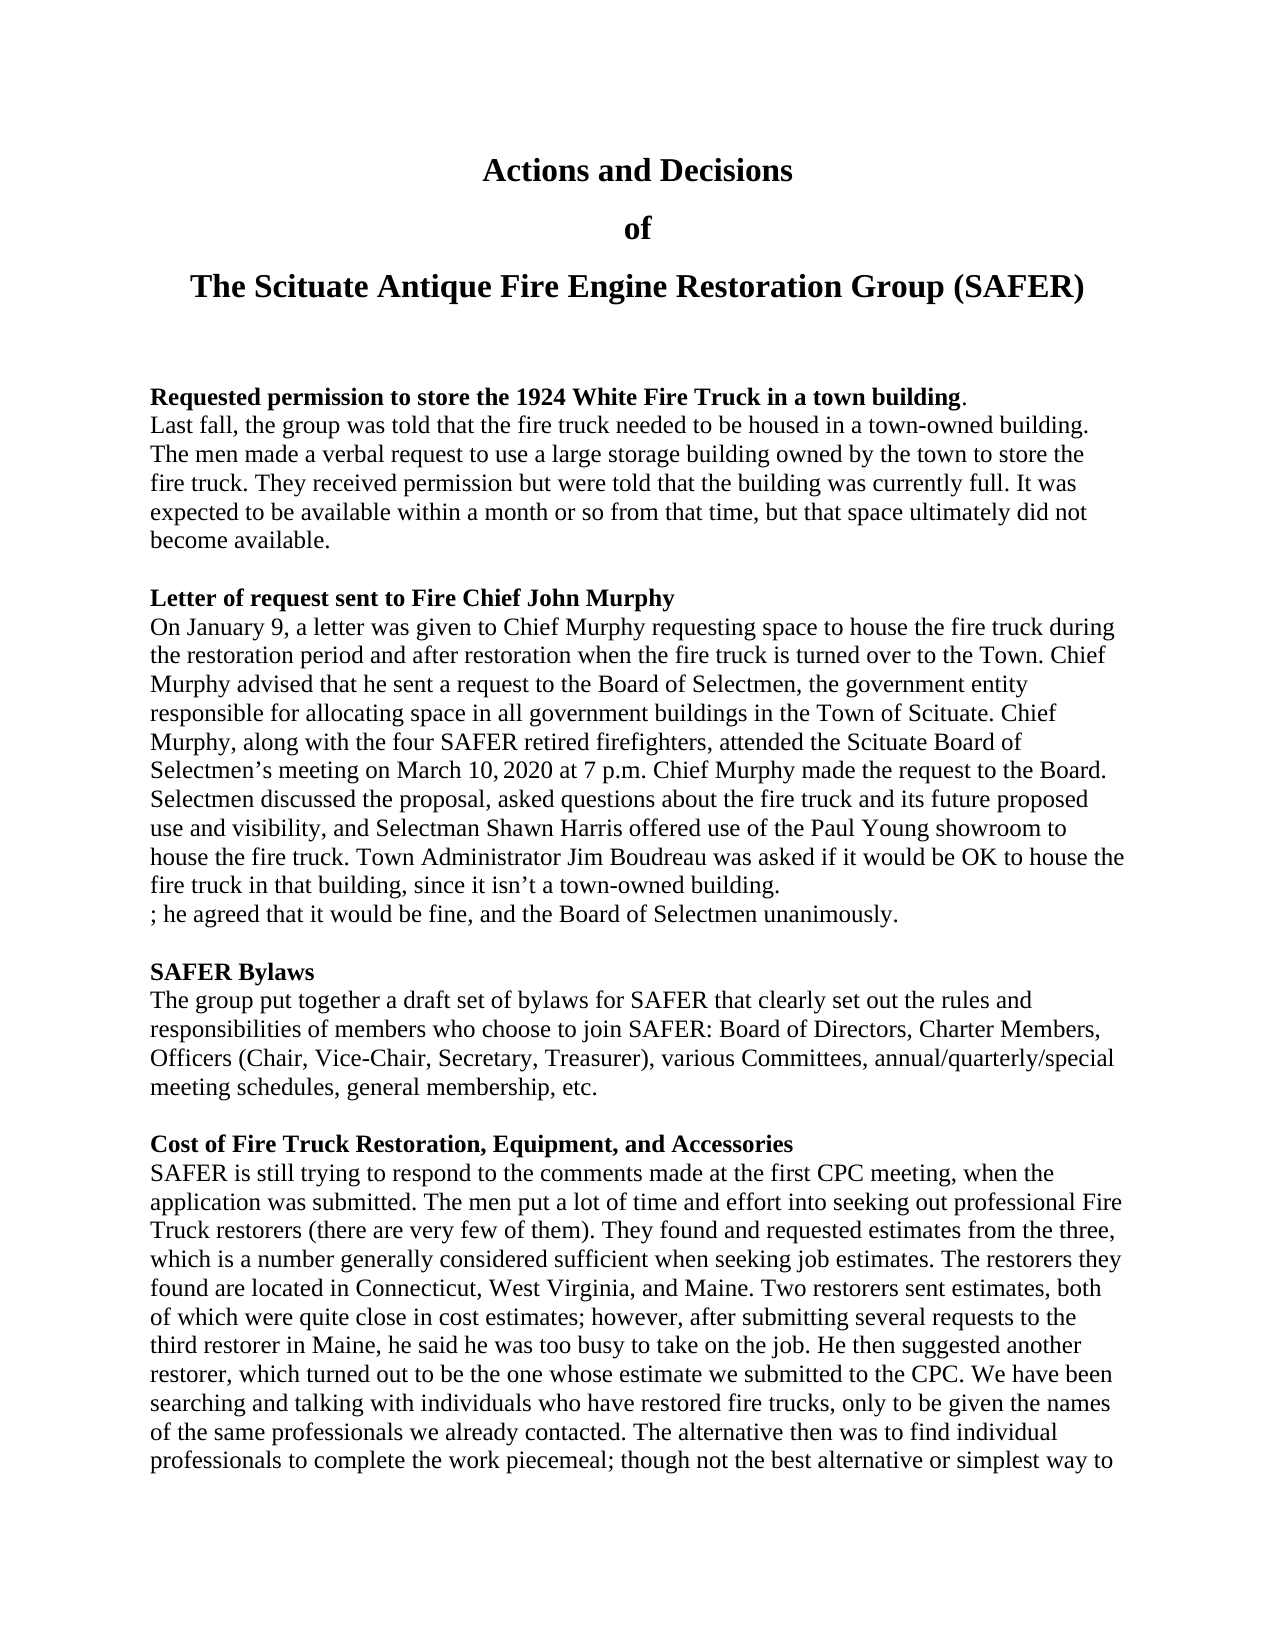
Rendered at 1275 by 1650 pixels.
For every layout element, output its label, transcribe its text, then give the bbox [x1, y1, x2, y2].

text ; he agreed that it would be fine, and the Board of Selectmen unanimously. [150, 899, 1125, 928]
text The group put together a draft set of bylaws for SAFER that clearly set out the rules and responsibilities of members who choose to join SAFER: Board of Directors, Charter Members, Officers (Chair, Vice-Chair, Secretary, Treasurer), various Committees, annual/quarterly/special meeting schedules, general membership, etc. [150, 985, 1125, 1100]
text SAFER Bylaws [150, 957, 1125, 985]
text Last fall, the group was told that the fire truck needed to be housed in a town-owned building. The men made a verbal request to use a large storage building owned by the town to store the fire truck. They received permission but were told that the building was currently full. It was expected to be available within a month or so from that time, but that space ultimately did not become available. [150, 410, 1125, 554]
text of [150, 208, 1125, 246]
text Letter of request sent to Fire Chief John Murphy [150, 583, 1125, 612]
text Actions and Decisions [150, 150, 1125, 188]
text The Scituate Antique Fire Engine Restoration Group (SAFER) [150, 266, 1125, 304]
text Cost of Fire Truck Restoration, Equipment, and Accessories [150, 1129, 1125, 1158]
text Requested permission to store the 1924 White Fire Truck in a town building. [150, 382, 1125, 410]
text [150, 1158, 1125, 1474]
text On January 9, a letter was given to Chief Murphy requesting space to house the fire truck during the restoration period and after restoration when the fire truck is turned over to the Town. Chief Murphy advised that he sent a request to the Board of Selectmen, the government entity responsible for allocating space in all government buildings in the Town of Scituate. Chief Murphy, along with the four SAFER retired firefighters, attended the Scituate Board of Selectmen’s meeting on March 10, 2020 at 7 p.m. Chief Murphy made the request to the Board. Selectmen discussed the proposal, asked questions about the fire truck and its future proposed use and visibility, and Selectman Shawn Harris offered use of the Paul Young showroom to house the fire truck. Town Administrator Jim Boudreau was asked if it would be OK to house the fire truck in that building, since it isn’t a town-owned building. [150, 612, 1125, 899]
